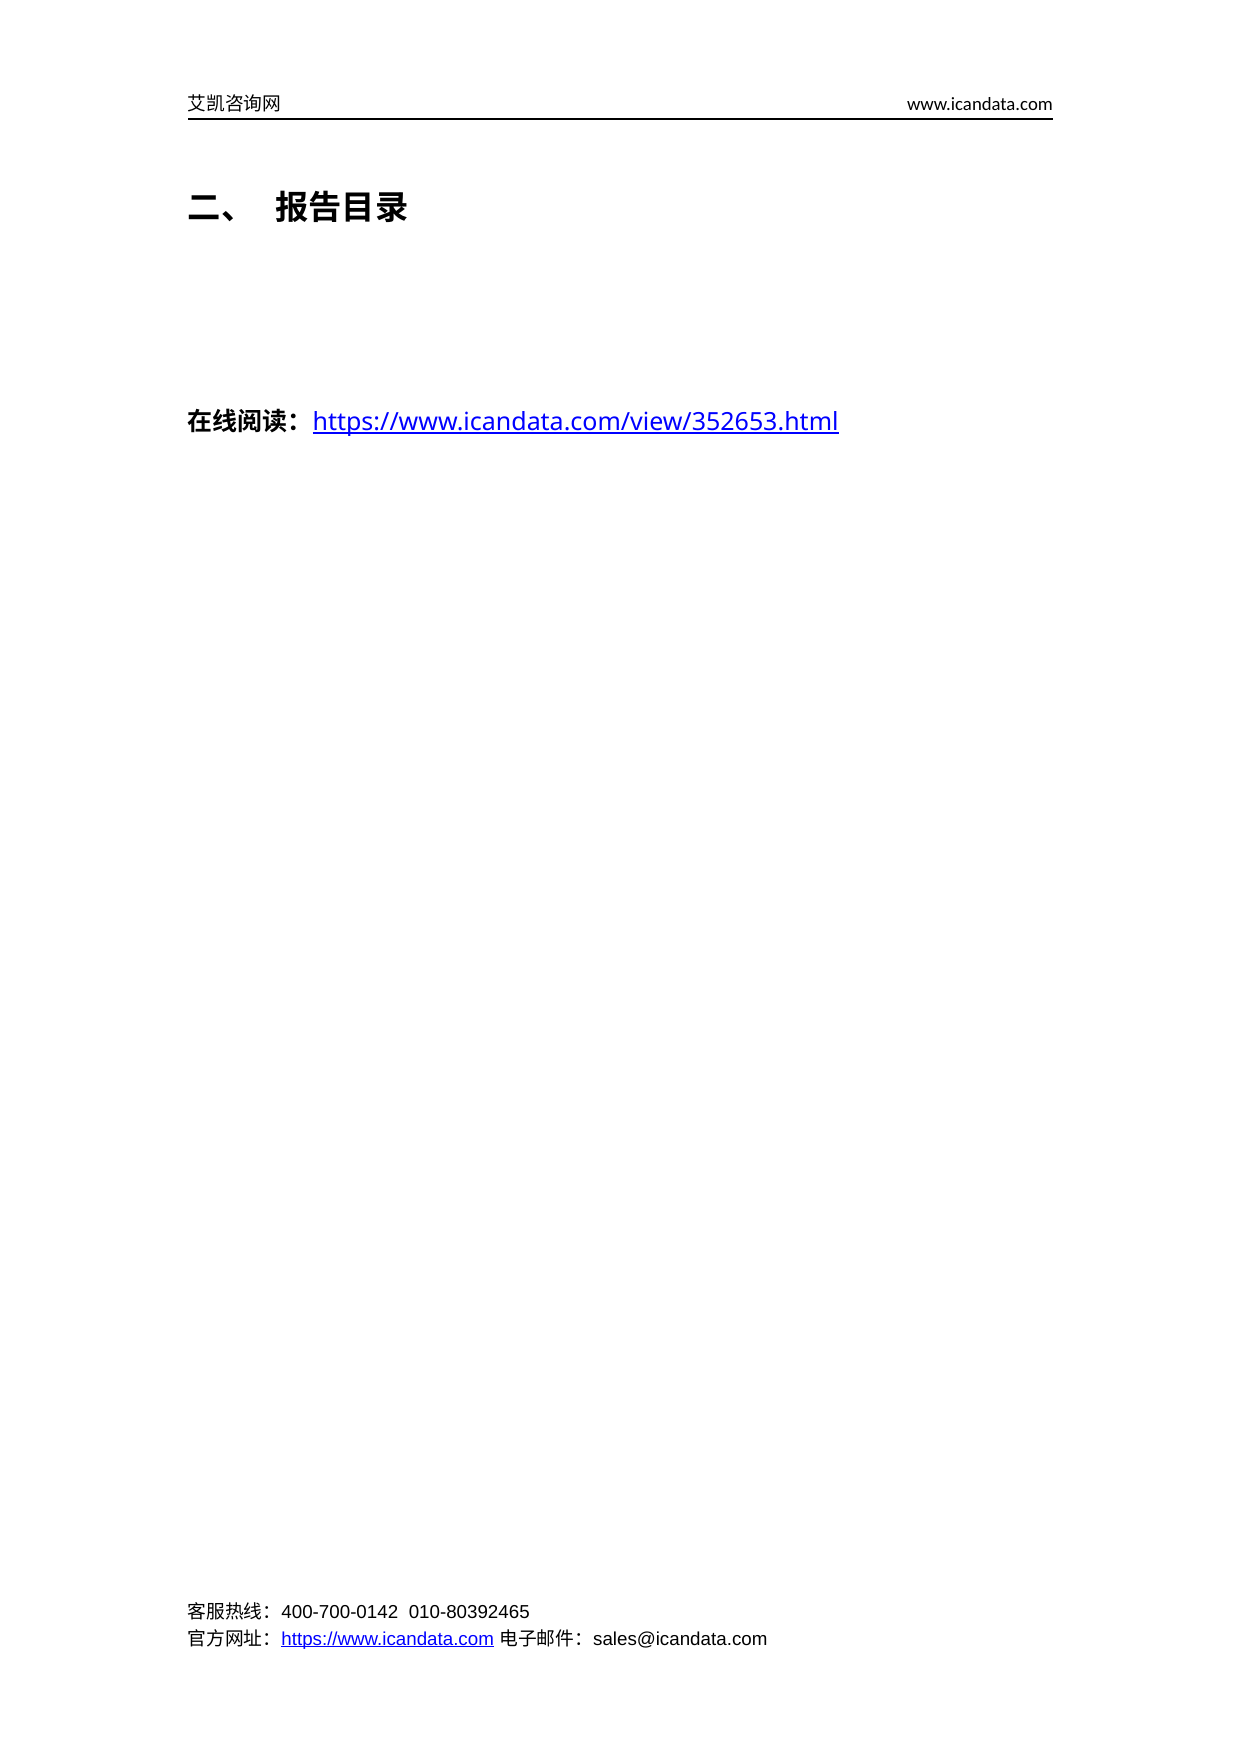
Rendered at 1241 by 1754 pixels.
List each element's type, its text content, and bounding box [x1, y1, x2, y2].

subtitle 报告目录 [187, 172, 1053, 237]
text 在线阅读：https://www.icandata.com/view/352653.html [187, 387, 1053, 452]
